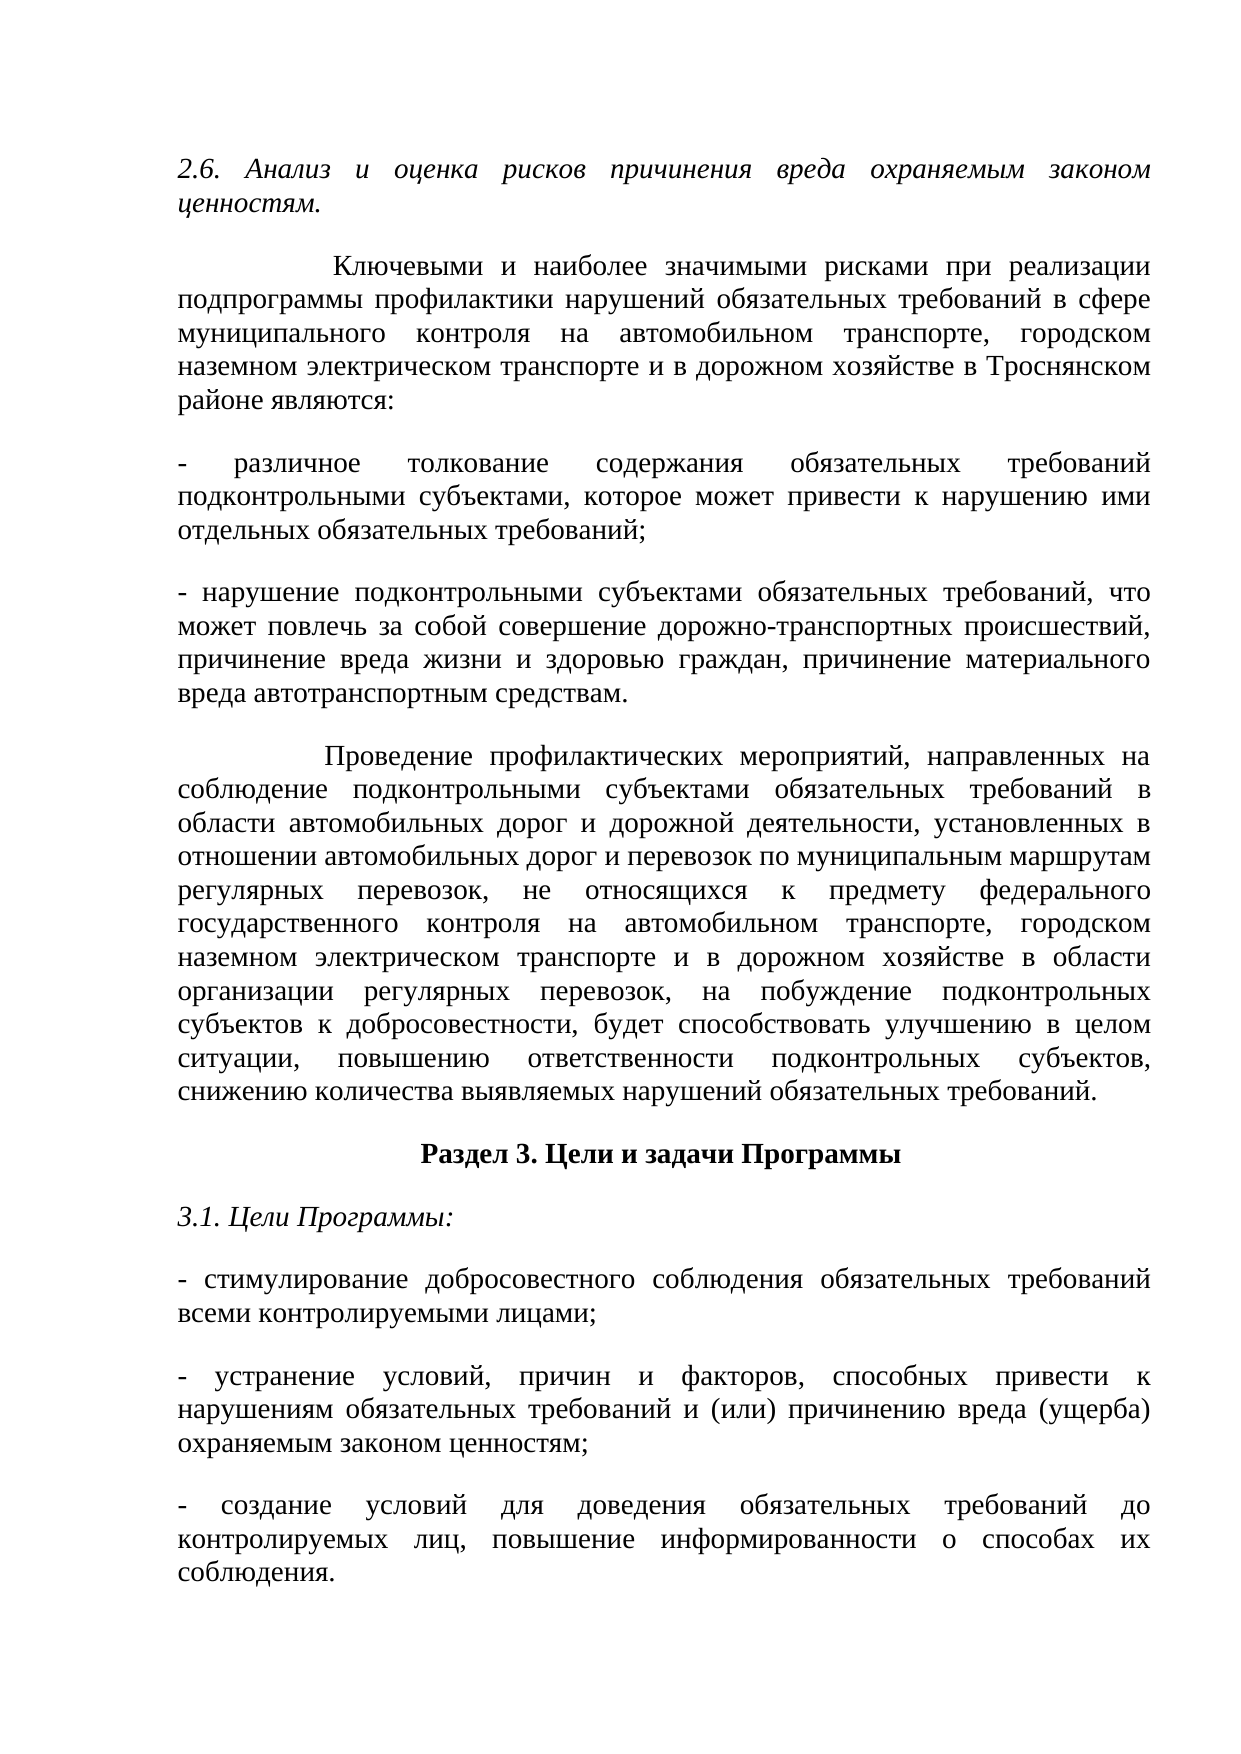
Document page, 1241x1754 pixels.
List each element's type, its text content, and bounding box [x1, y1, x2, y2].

text Раздел 3. Цели и задачи Программы [177, 1136, 1152, 1169]
text - нарушение подконтрольными субъектами обязательных требований, что может повлечь за собой совершение дорожно-транспортных происшествий, причинение вреда жизни и здоровью граждан, причинение материального вреда автотранспортным средствам. [177, 574, 1152, 709]
text - различное толкование содержания обязательных требований подконтрольными субъектами, которое может привести к нарушению ими отдельных обязательных требований; [177, 445, 1152, 545]
text Проведение профилактических мероприятий, направленных на соблюдение подконтрольными субъектами обязательных требований в области автомобильных дорог и дорожной деятельности, установленных в отношении автомобильных дорог и перевозок по муниципальным маршрутам регулярных перевозок, не относящихся к предмету федерального государственного контроля на автомобильном транспорте, городском наземном электрическом транспорте и в дорожном хозяйстве в области организации регулярных перевозок, на побуждение подконтрольных субъектов к добросовестности, будет способствовать улучшению в целом ситуации, повышению ответственности подконтрольных субъектов, снижению количества выявляемых нарушений обязательных требований. [177, 738, 1152, 1107]
text - устранение условий, причин и факторов, способных привести к нарушениям обязательных требований и (или) причинению вреда (ущерба) охраняемым законом ценностям; [177, 1358, 1152, 1458]
text - создание условий для доведения обязательных требований до контролируемых лиц, повышение информированности о способах их соблюдения. [177, 1487, 1152, 1588]
text Ключевыми и наиболее значимыми рисками при реализации подпрограммы профилактики нарушений обязательных требований в сфере муниципального контроля на автомобильном транспорте, городском наземном электрическом транспорте и в дорожном хозяйстве в Троснянском районе являются: [177, 248, 1152, 416]
text 2.6. Анализ и оценка рисков причинения вреда охраняемым законом ценностям. [177, 152, 1152, 219]
text - стимулирование добросовестного соблюдения обязательных требований всеми контролируемыми лицами; [177, 1261, 1152, 1328]
text 3.1. Цели Программы: [177, 1199, 1152, 1232]
